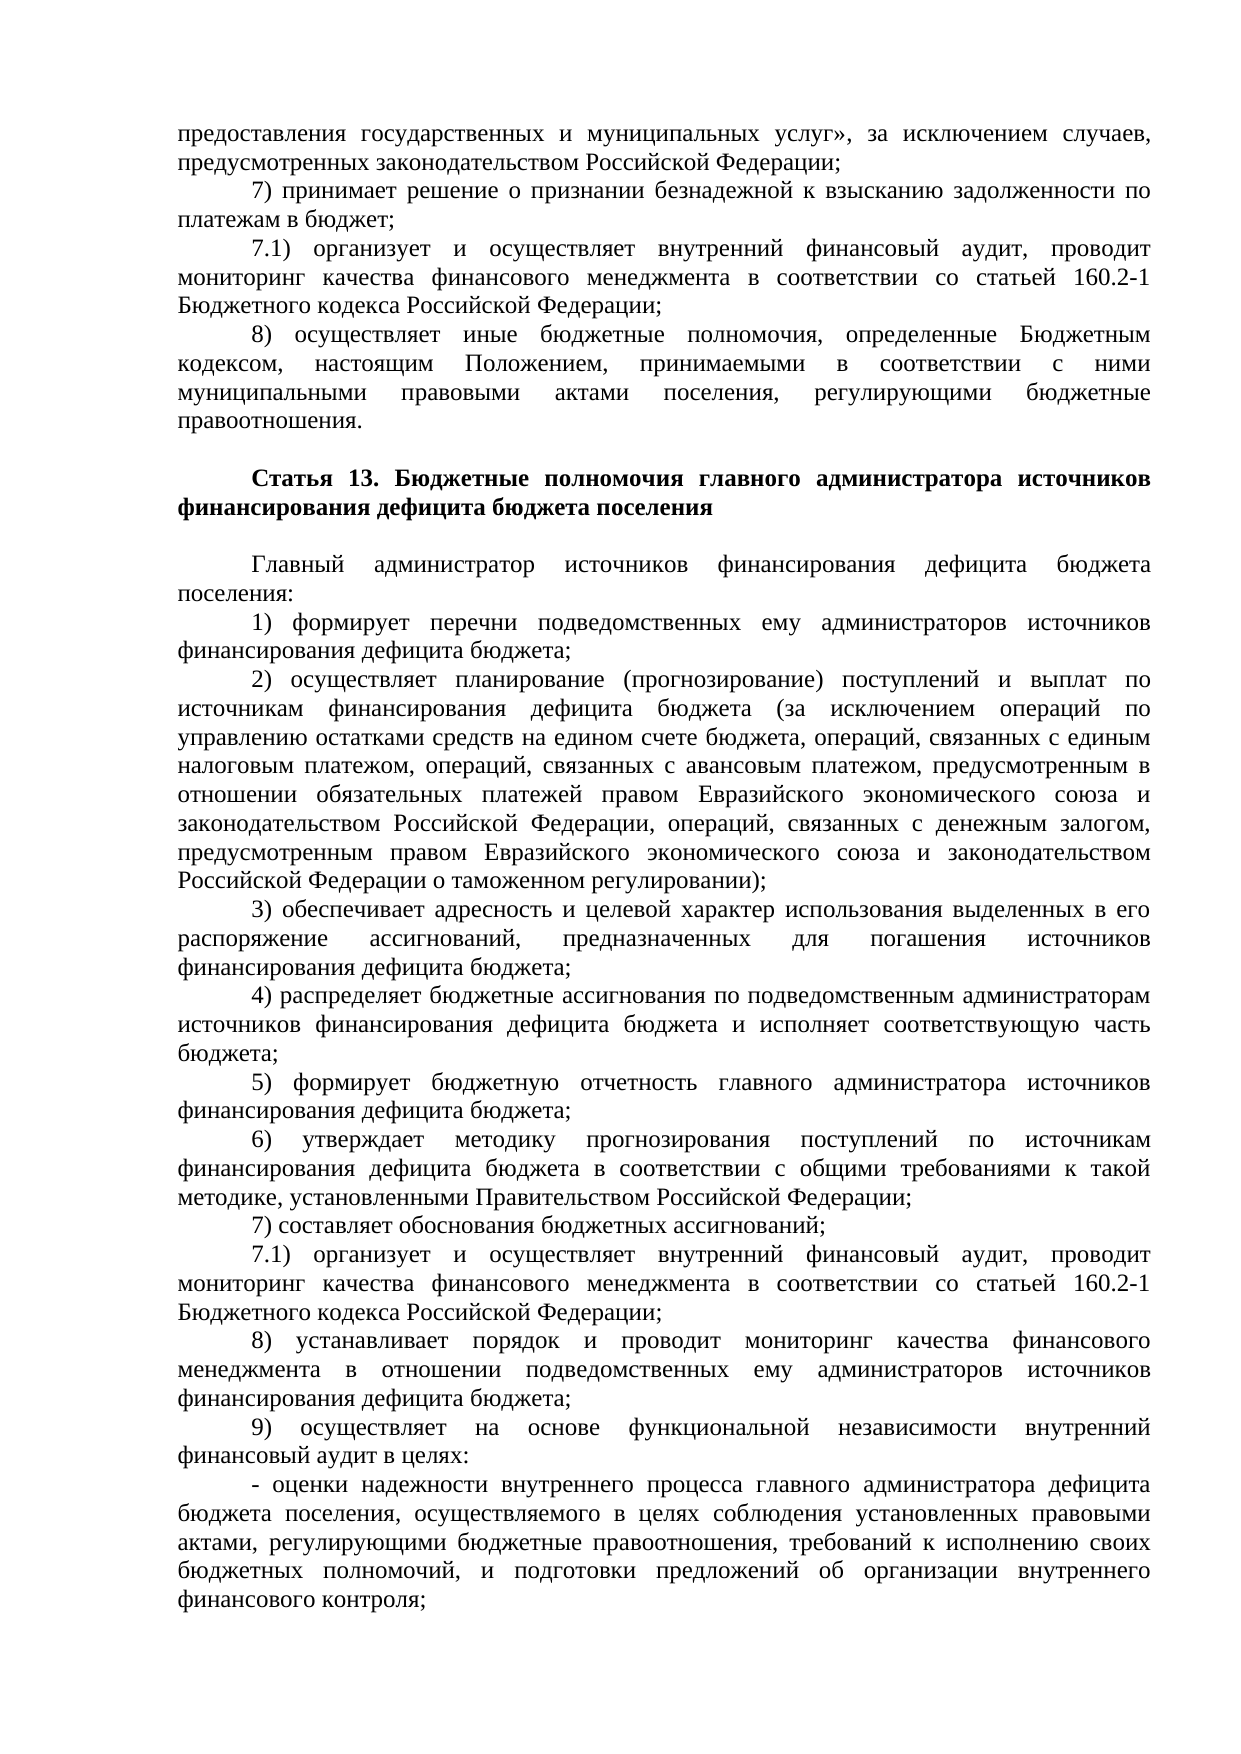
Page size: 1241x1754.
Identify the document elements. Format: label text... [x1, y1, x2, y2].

text 9) осуществляет на основе функциональной независимости внутренний финансовый аудит в целях: [177, 1412, 1152, 1469]
text 3) обеспечивает адресность и целевой характер использования выделенных в его распоряжение ассигнований, предназначенных для погашения источников финансирования дефицита бюджета; [177, 894, 1152, 981]
text Статья 13. Бюджетные полномочия главного администратора источников финансирования дефицита бюджета поселения [177, 463, 1152, 521]
text 1) формирует перечни подведомственных ему администраторов источников финансирования дефицита бюджета; [177, 607, 1152, 664]
text 8) осуществляет иные бюджетные полномочия, определенные Бюджетным кодексом, настоящим Положением, принимаемыми в соответствии с ними муниципальными правовыми актами поселения, регулирующими бюджетные правоотношения. [177, 319, 1152, 434]
text - оценки надежности внутреннего процесса главного администратора дефицита бюджета поселения, осуществляемого в целях соблюдения установленных правовыми актами, регулирующими бюджетные правоотношения, требований к исполнению своих бюджетных полномочий, и подготовки предложений об организации внутреннего финансового контроля; [177, 1469, 1152, 1613]
text 7.1) организует и осуществляет внутренний финансовый аудит, проводит мониторинг качества финансового менеджмента в соответствии со статьей 160.2-1 Бюджетного кодекса Российской Федерации; [177, 233, 1152, 319]
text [177, 118, 1152, 176]
text 4) распределяет бюджетные ассигнования по подведомственным администраторам источников финансирования дефицита бюджета и исполняет соответствующую часть бюджета; [177, 981, 1152, 1067]
text 2) осуществляет планирование (прогнозирование) поступлений и выплат по источникам финансирования дефицита бюджета (за исключением операций по управлению остатками средств на едином счете бюджета, операций, связанных с единым налоговым платежом, операций, связанных с авансовым платежом, предусмотренным в отношении обязательных платежей правом Евразийского экономического союза и законодательством Российской Федерации, операций, связанных с денежным залогом, предусмотренным правом Евразийского экономического союза и законодательством Российской Федерации о таможенном регулировании); [177, 664, 1152, 894]
text 6) утверждает методику прогнозирования поступлений по источникам финансирования дефицита бюджета в соответствии с общими требованиями к такой методике, установленными Правительством Российской Федерации; [177, 1124, 1152, 1211]
text 7) составляет обоснования бюджетных ассигнований; [177, 1211, 1152, 1239]
text 8) устанавливает порядок и проводит мониторинг качества финансового менеджмента в отношении подведомственных ему администраторов источников финансирования дефицита бюджета; [177, 1326, 1152, 1412]
text 7.1) организует и осуществляет внутренний финансовый аудит, проводит мониторинг качества финансового менеджмента в соответствии со статьей 160.2-1 Бюджетного кодекса Российской Федерации; [177, 1239, 1152, 1326]
text 7) принимает решение о признании безнадежной к взысканию задолженности по платежам в бюджет; [177, 176, 1152, 233]
text 5) формирует бюджетную отчетность главного администратора источников финансирования дефицита бюджета; [177, 1067, 1152, 1124]
text Главный администратор источников финансирования дефицита бюджета поселения: [177, 549, 1152, 607]
